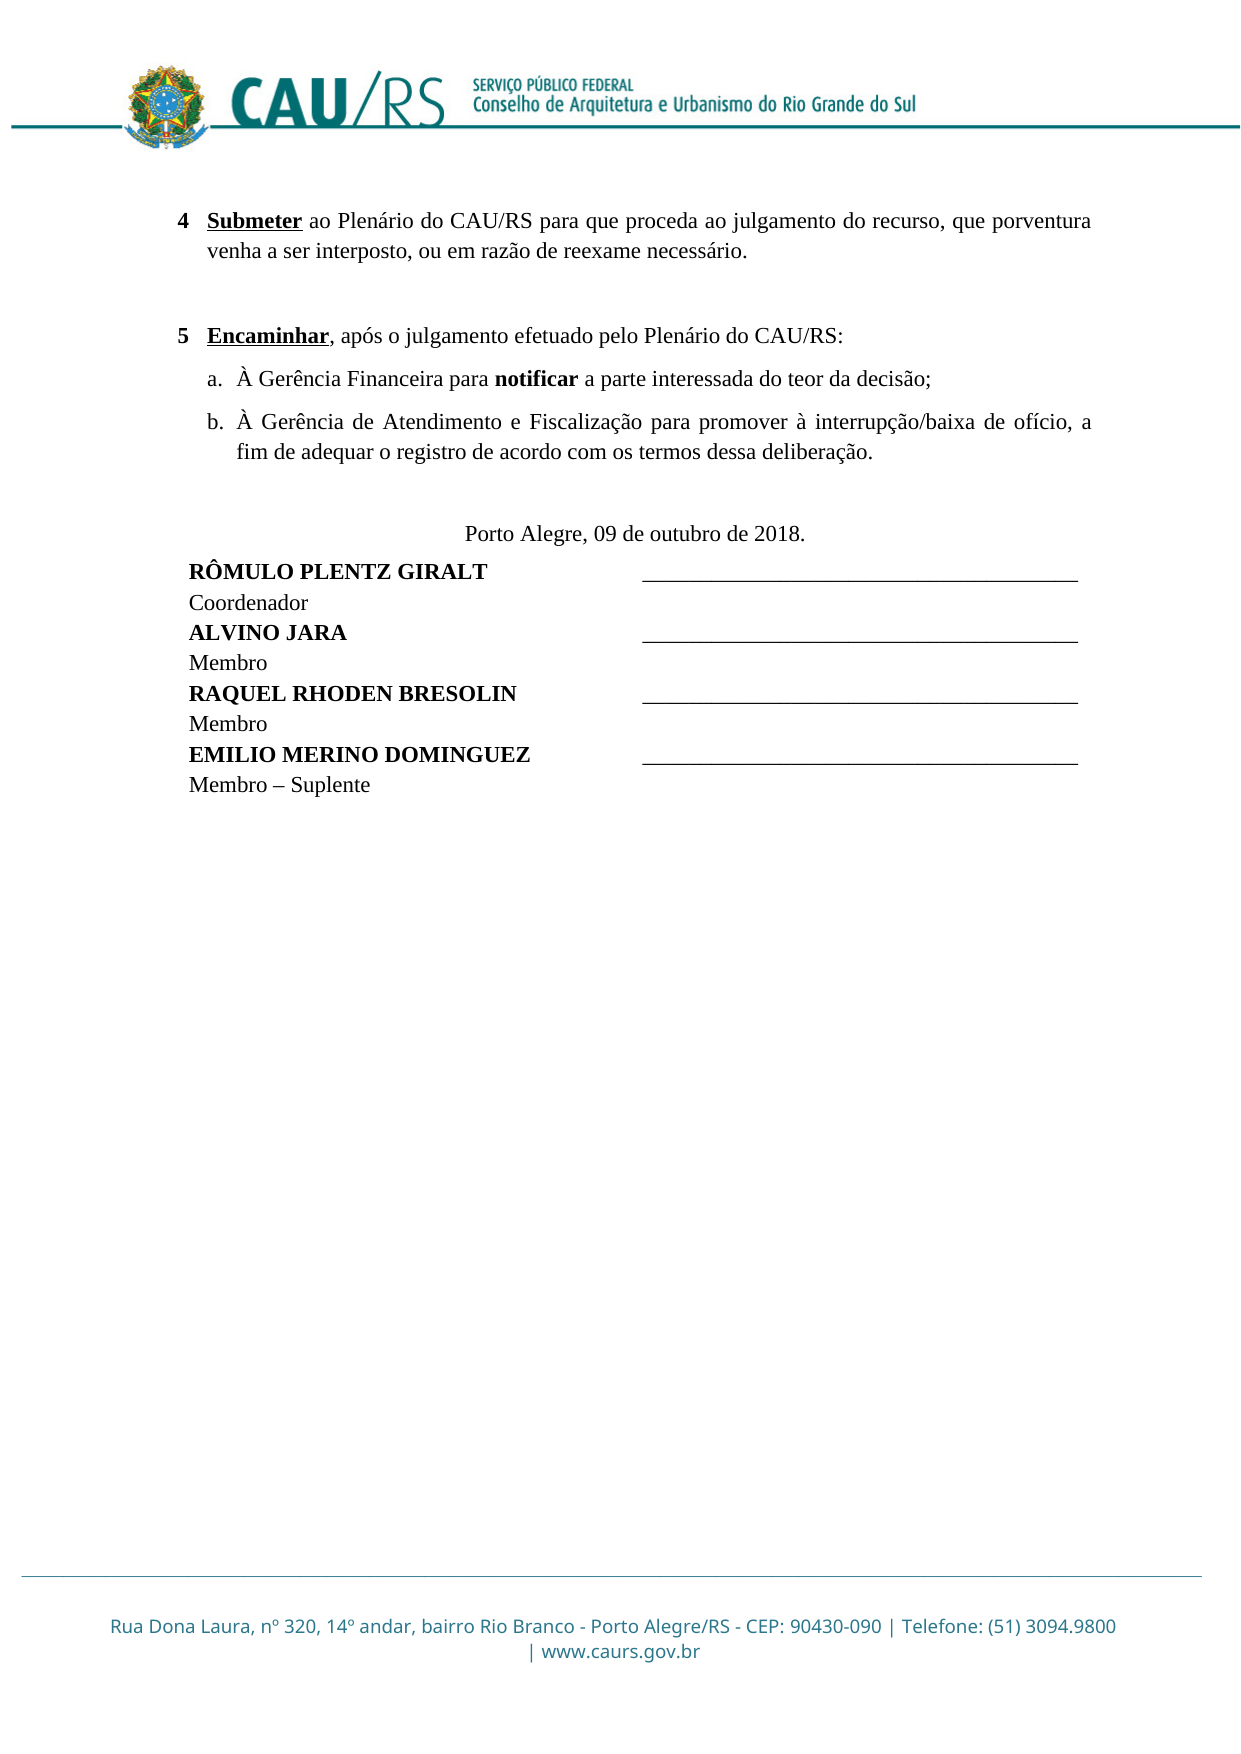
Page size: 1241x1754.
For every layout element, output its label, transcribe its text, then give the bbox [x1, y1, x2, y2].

table_header RÔMULO PLENTZ GIRALT Coordenador [177, 559, 631, 619]
list Submeter ao Plenário do CAU/RS para que proceda ao julgamento do recurso, que porventura venha a ser interposto, ou em razão de reexame necessário. [177, 207, 1093, 263]
table_cell EMILIO MERINO DOMINGUEZ Membro – Suplente [177, 741, 631, 802]
list À Gerência Financeira para notificar a parte interessada do teor da decisão; [207, 365, 1093, 391]
text Porto Alegre, 09 de outubro de 2018. [177, 519, 1093, 546]
list À Gerência de Atendimento e Fiscalização para promover à interrupção/baixa de ofício, a fim de adequar o registro de acordo com os termos dessa deliberação. [207, 408, 1093, 464]
table_header ______________________________________ [631, 559, 1093, 619]
table_cell ______________________________________ [631, 680, 1093, 741]
table_cell ______________________________________ [631, 619, 1093, 680]
picture [11, 0, 1241, 160]
table_cell ALVINO JARA Membro [177, 619, 631, 680]
table_cell RAQUEL RHODEN BRESOLIN Membro [177, 680, 631, 741]
list Encaminhar, após o julgamento efetuado pelo Plenário do CAU/RS: [177, 322, 1093, 349]
table_cell ______________________________________ [631, 741, 1093, 802]
